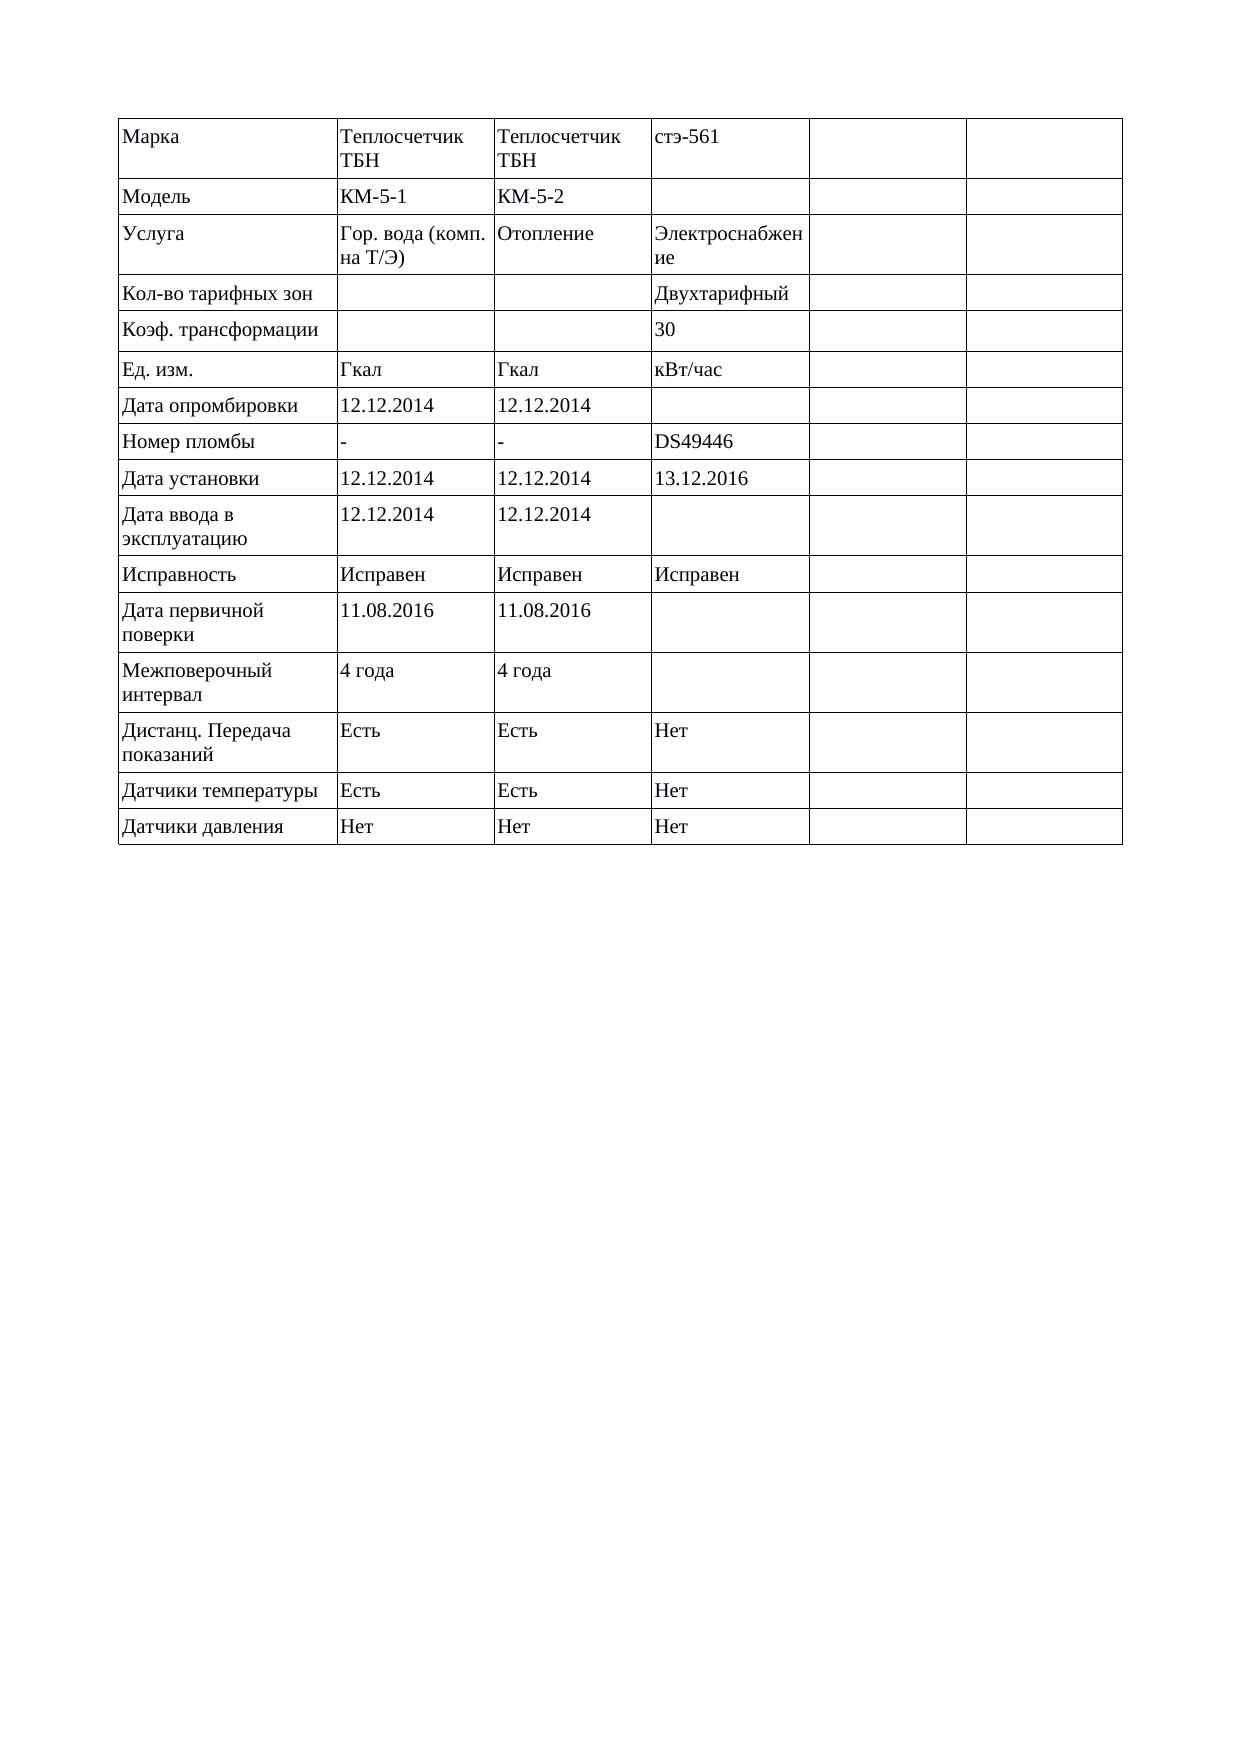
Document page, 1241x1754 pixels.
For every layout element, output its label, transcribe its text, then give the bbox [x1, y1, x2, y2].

table_cell [967, 593, 1122, 652]
table_cell Дата первичной поверки [119, 593, 337, 652]
table_cell Дата установки [119, 460, 337, 495]
table_cell [810, 424, 966, 459]
table_cell [967, 311, 1122, 351]
table_cell 4 года [338, 653, 494, 712]
table_cell [967, 275, 1122, 310]
table_cell Модель [119, 179, 337, 214]
table_cell Двухтарифный [652, 275, 809, 310]
table_cell Датчики давления [119, 809, 337, 844]
table_cell - [338, 424, 494, 459]
table_cell [810, 713, 966, 772]
table_cell [810, 215, 966, 274]
table_cell Нет [652, 713, 809, 772]
table_cell [338, 311, 494, 351]
table_cell [338, 275, 494, 310]
table_cell Есть [495, 713, 651, 772]
table_cell Марка [119, 119, 337, 178]
table_cell [810, 556, 966, 591]
table_cell [810, 460, 966, 495]
table_cell Отопление [495, 215, 651, 274]
table_cell Дата опромбировки [119, 388, 337, 423]
table_cell [967, 496, 1122, 555]
table_cell Нет [652, 773, 809, 808]
table_cell Исправен [652, 556, 809, 591]
table_cell 11.08.2016 [495, 593, 651, 652]
table_cell [967, 119, 1122, 178]
table_cell 30 [652, 311, 809, 351]
table_cell [967, 352, 1122, 387]
table_cell Межповерочный интервал [119, 653, 337, 712]
table_cell [810, 773, 966, 808]
table_cell Гкал [338, 352, 494, 387]
table_cell Есть [495, 773, 651, 808]
table_cell [652, 653, 809, 712]
table_cell Электроснабжение [652, 215, 809, 274]
table_cell [967, 179, 1122, 214]
table_cell [810, 496, 966, 555]
table_cell [810, 275, 966, 310]
table_cell [810, 593, 966, 652]
table_cell [967, 215, 1122, 274]
table_cell Кол-во тарифных зон [119, 275, 337, 310]
table_cell Есть [338, 713, 494, 772]
table_cell [967, 809, 1122, 844]
table_cell Услуга [119, 215, 337, 274]
table_cell КМ-5-2 [495, 179, 651, 214]
table_cell [967, 556, 1122, 591]
table_cell 12.12.2014 [338, 460, 494, 495]
table_cell Теплосчетчик ТБН [495, 119, 651, 178]
table_cell Исправен [495, 556, 651, 591]
table_cell 12.12.2014 [495, 388, 651, 423]
table_cell [652, 179, 809, 214]
table_cell Номер пломбы [119, 424, 337, 459]
table_cell [810, 352, 966, 387]
table_cell Ед. изм. [119, 352, 337, 387]
table_cell кВт/час [652, 352, 809, 387]
table_cell [652, 388, 809, 423]
table_cell Есть [338, 773, 494, 808]
table_cell 12.12.2014 [338, 496, 494, 555]
table_cell стэ-561 [652, 119, 809, 178]
table_cell [810, 388, 966, 423]
table_cell Нет [338, 809, 494, 844]
table_cell 12.12.2014 [338, 388, 494, 423]
table_cell [967, 653, 1122, 712]
table_cell Гкал [495, 352, 651, 387]
table_cell [810, 119, 966, 178]
table_cell КМ-5-1 [338, 179, 494, 214]
table_cell [495, 275, 651, 310]
table_cell [967, 773, 1122, 808]
table_cell Нет [652, 809, 809, 844]
table_cell [652, 496, 809, 555]
table_cell - [495, 424, 651, 459]
table_cell Коэф. трансформации [119, 311, 337, 351]
table_cell Исправность [119, 556, 337, 591]
table_cell Датчики температуры [119, 773, 337, 808]
table_cell [967, 388, 1122, 423]
table_cell [810, 179, 966, 214]
table_cell [652, 593, 809, 652]
table_cell Гор. вода (комп. на Т/Э) [338, 215, 494, 274]
table_cell 12.12.2014 [495, 460, 651, 495]
table_cell [495, 311, 651, 351]
table_cell 11.08.2016 [338, 593, 494, 652]
table_cell Дата ввода в эксплуатацию [119, 496, 337, 555]
table_cell Нет [495, 809, 651, 844]
table_cell Теплосчетчик ТБН [338, 119, 494, 178]
table_cell [967, 460, 1122, 495]
table_cell [967, 424, 1122, 459]
table_cell 13.12.2016 [652, 460, 809, 495]
table_cell [810, 653, 966, 712]
table_cell [810, 809, 966, 844]
table_cell 12.12.2014 [495, 496, 651, 555]
table_cell Исправен [338, 556, 494, 591]
table_cell 4 года [495, 653, 651, 712]
table_cell [810, 311, 966, 351]
table_cell [967, 713, 1122, 772]
table_cell Дистанц. Передача показаний [119, 713, 337, 772]
table_cell DS49446 [652, 424, 809, 459]
